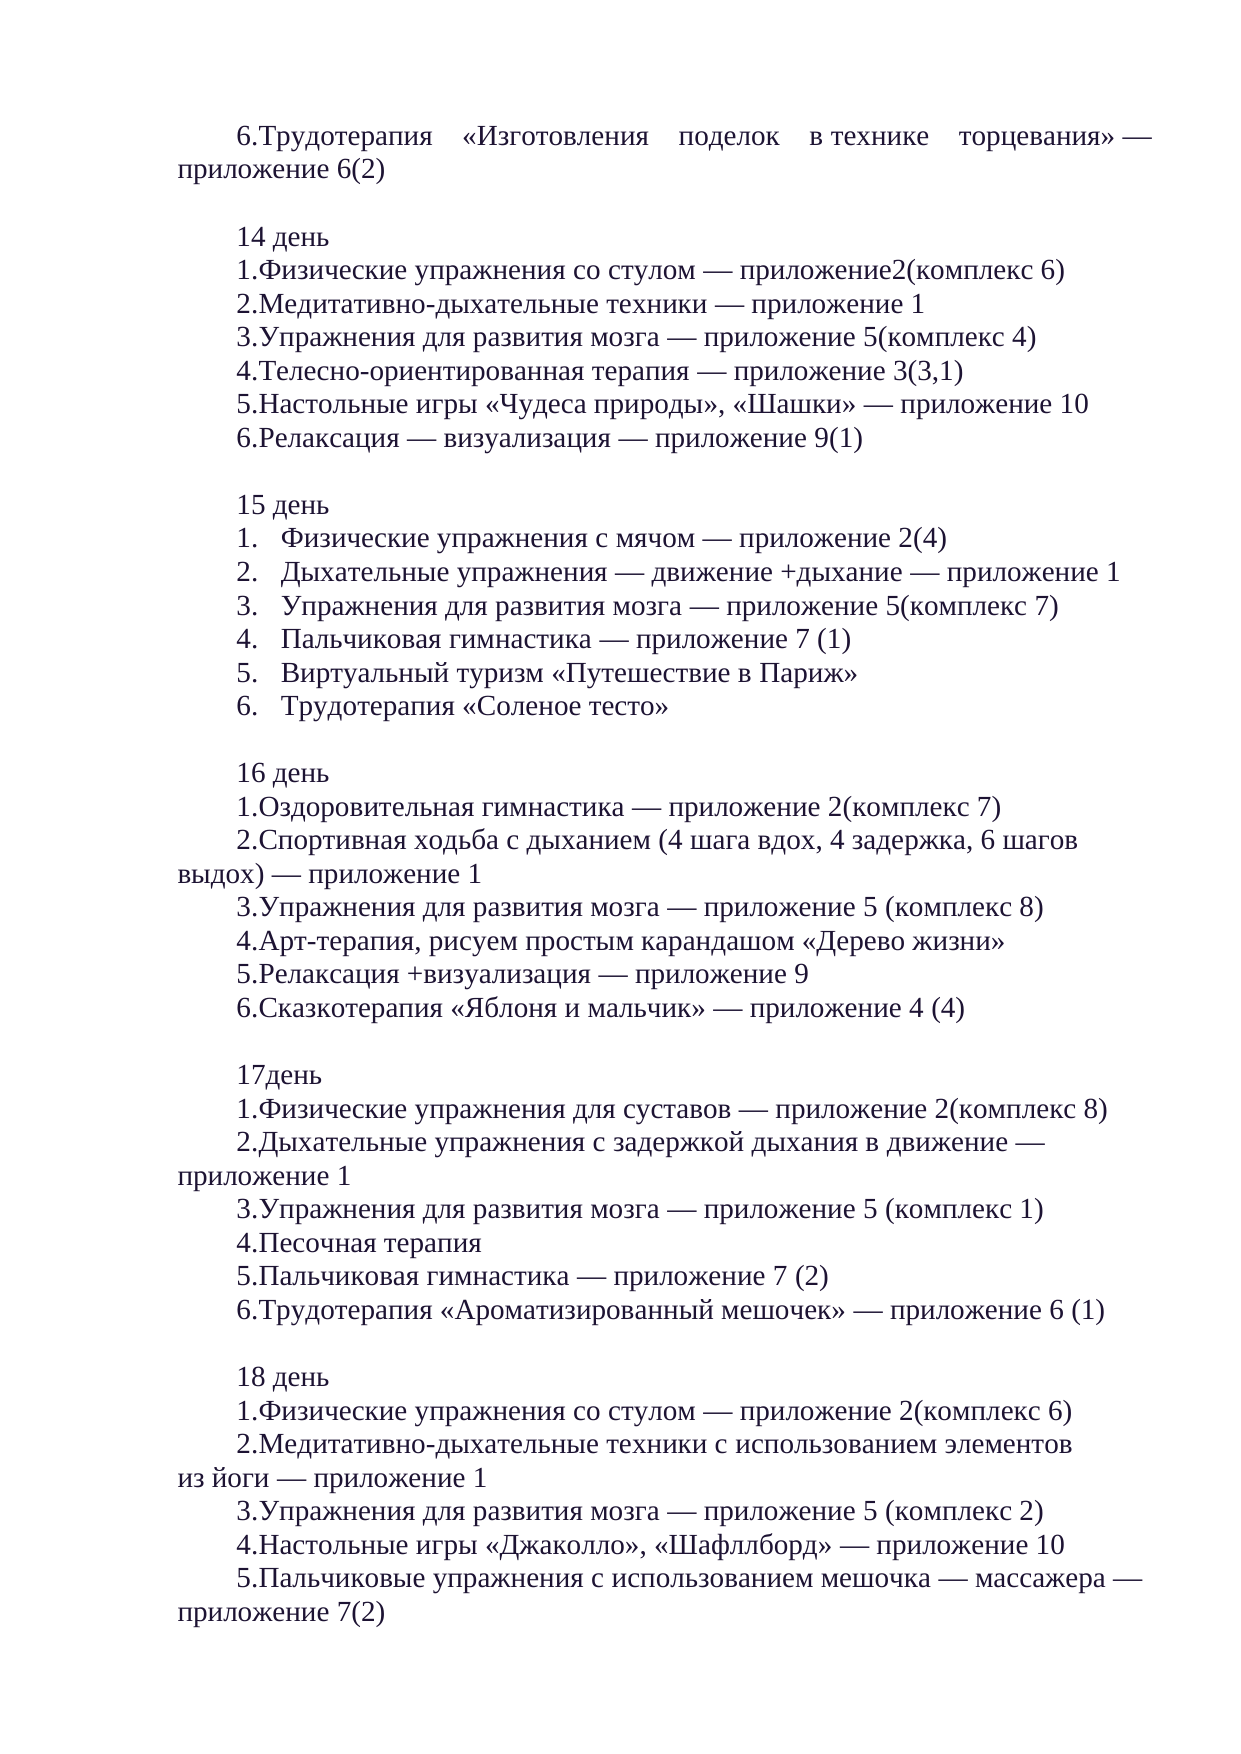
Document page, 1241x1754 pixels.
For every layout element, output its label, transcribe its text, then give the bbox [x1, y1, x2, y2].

list Физические упражнения с мячом — приложение 2(4) [177, 521, 1152, 554]
list Настольные игры «Чудеса природы», «Шашки» — приложение 10 [177, 386, 1152, 420]
list Пальчиковая гимнастика — приложение 7 (1) [177, 621, 1152, 655]
list Пальчиковые упражнения с использованием мешочка — массажера — приложение 7(2) [177, 1560, 1152, 1627]
list Арт-терапия, рисуем простым карандашом «Дерево жизни» [177, 923, 1152, 957]
list Физические упражнения со стулом — приложение2(комплекс 6) [177, 252, 1152, 286]
list Упражнения для развития мозга — приложение 5 (комплекс 8) [177, 889, 1152, 923]
list Спортивная ходьба с дыханием (4 шага вдох, 4 задержка, 6 шагов выдох) — приложение 1 [177, 822, 1152, 889]
text 15 день [177, 487, 1152, 521]
text 16 день [177, 755, 1152, 789]
list Дыхательные упражнения — движение +дыхание — приложение 1 [177, 554, 1152, 588]
list Медитативно-дыхательные техники — приложение 1 [177, 286, 1152, 319]
list Физические упражнения для суставов — приложение 2(комплекс 8) [177, 1091, 1152, 1124]
list Релаксация +визуализация — приложение 9 [177, 957, 1152, 990]
list Упражнения для развития мозга — приложение 5 (комплекс 2) [177, 1493, 1152, 1527]
list Виртуальный туризм «Путешествие в Париж» [177, 655, 1152, 688]
list Настольные игры «Джаколло», «Шафллборд» — приложение 10 [177, 1527, 1152, 1560]
list Упражнения для развития мозга — приложение 5(комплекс 7) [177, 588, 1152, 621]
list Трудотерапия «Соленое тесто» [177, 688, 1152, 722]
list Сказкотерапия «Яблоня и мальчик» — приложение 4 (4) [177, 990, 1152, 1024]
list Дыхательные упражнения с задержкой дыхания в движение — приложение 1 [177, 1124, 1152, 1191]
list Пальчиковая гимнастика — приложение 7 (2) [177, 1258, 1152, 1292]
list Упражнения для развития мозга — приложение 5 (комплекс 1) [177, 1191, 1152, 1225]
list Трудотерапия «Ароматизированный мешочек» — приложение 6 (1) [177, 1292, 1152, 1326]
list Оздоровительная гимнастика — приложение 2(комплекс 7) [177, 789, 1152, 822]
text 18 день [177, 1359, 1152, 1393]
list Телесно-ориентированная терапия — приложение 3(3,1) [177, 353, 1152, 386]
list Релаксация — визуализация — приложение 9(1) [177, 420, 1152, 453]
list Упражнения для развития мозга — приложение 5(комплекс 4) [177, 319, 1152, 353]
list Физические упражнения со стулом — приложение 2(комплекс 6) [177, 1393, 1152, 1426]
list Медитативно-дыхательные техники с использованием элементов из йоги — приложение 1 [177, 1426, 1152, 1493]
list Песочная терапия [177, 1225, 1152, 1258]
list Трудотерапия «Изготовления поделок в технике торцевания» — приложение 6(2) [177, 118, 1152, 185]
text 14 день [177, 219, 1152, 252]
text 17день [177, 1057, 1152, 1091]
